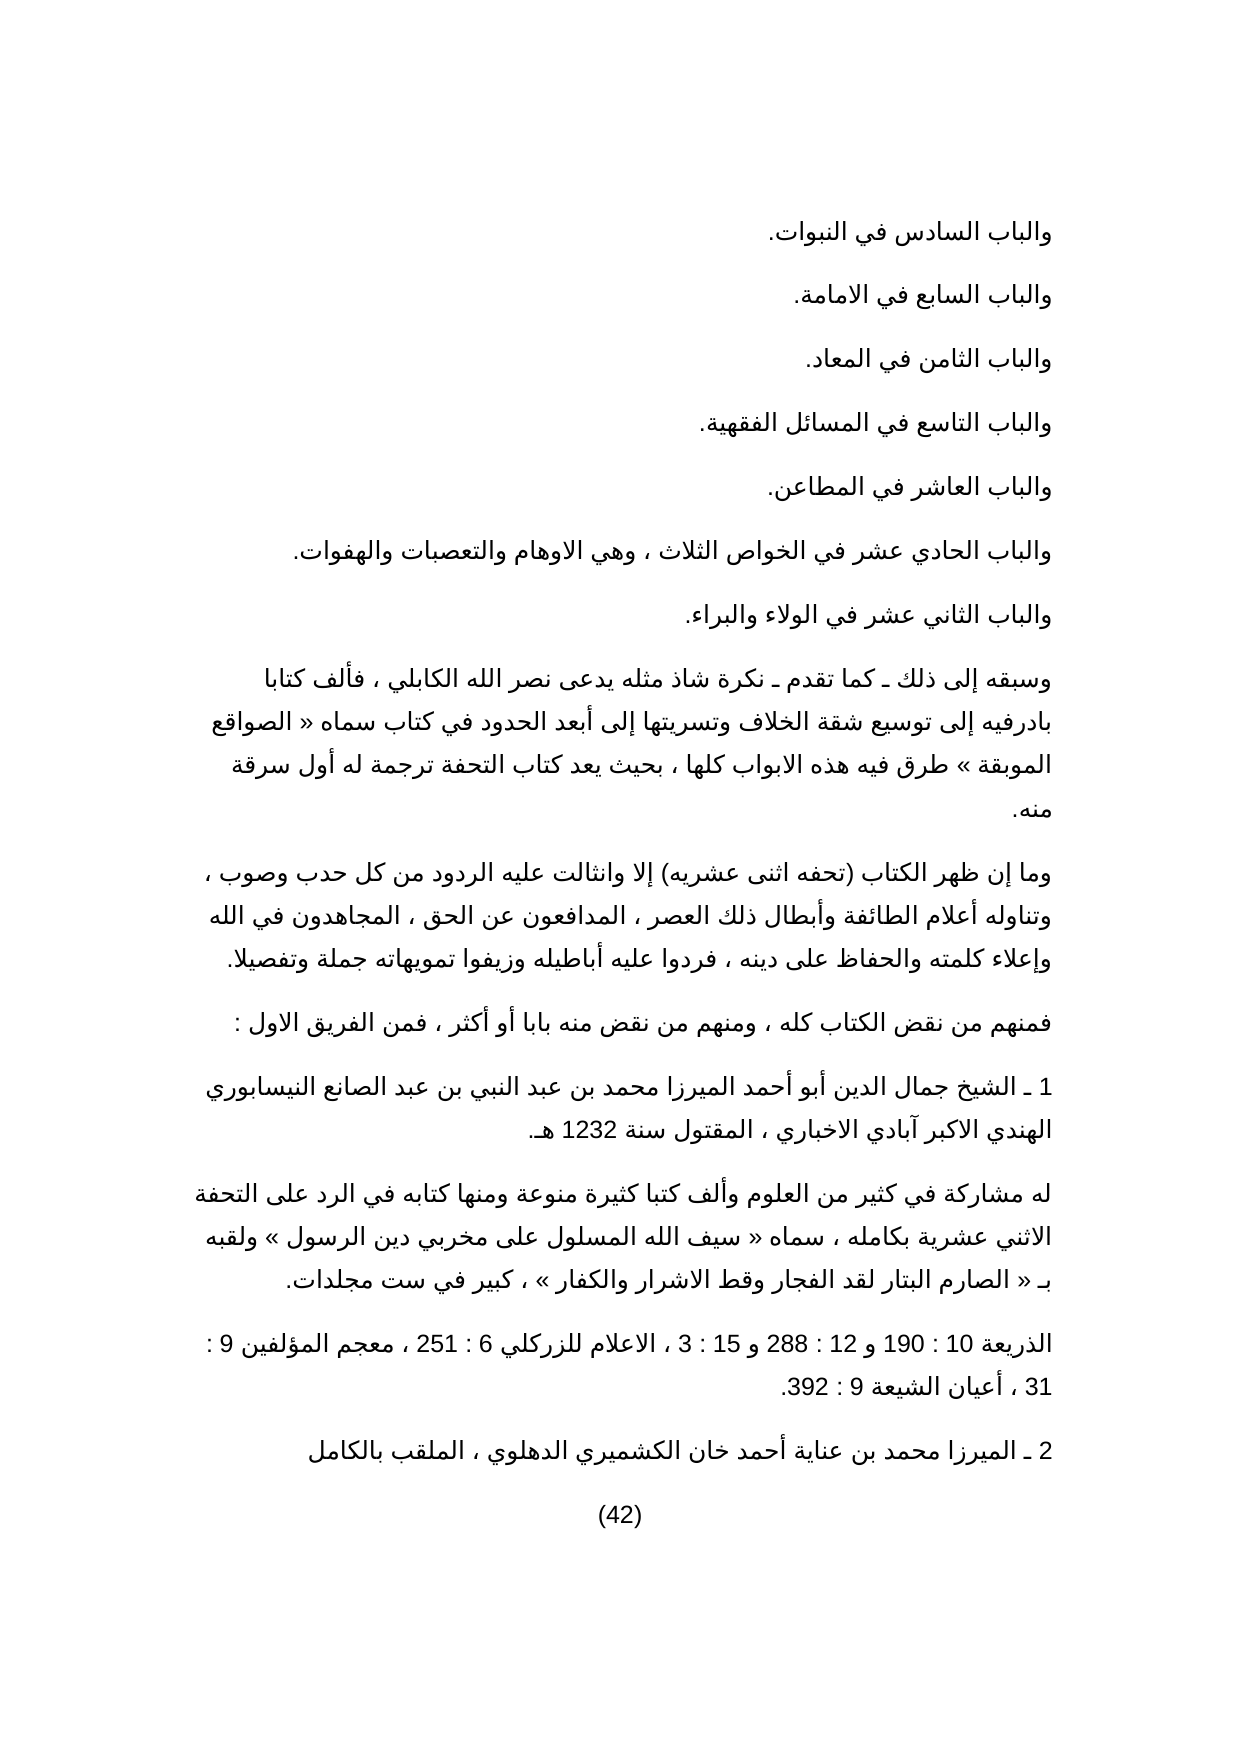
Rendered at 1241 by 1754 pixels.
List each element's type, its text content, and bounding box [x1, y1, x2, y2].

text والباب الحادي عشر في الخواص الثلاث ، وهي الاوهام والتعصبات والهفوات. [187, 536, 1053, 565]
text والباب السادس في النبوات. [187, 217, 1053, 245]
text 2 ـ الميرزا محمد بن عناية أحمد خان الكشميري الدهلوي ، الملقب بالكامل [187, 1436, 1053, 1465]
text والباب العاشر في المطاعن. [187, 472, 1053, 501]
text الذريعة 10 : 190 و 12 : 288 و 15 : 3 ، الاعلام للزركلي 6 : 251 ، معجم المؤلفين 9 : 31 ، أعيان الشيعة 9 : 392. [187, 1329, 1053, 1401]
text (42) [187, 1500, 1053, 1529]
text وما إن ظهر الكتاب (تحفه اثنى عشريه) إلا وانثالت عليه الردود من كل حدب وصوب ، وتناوله أعلام الطائفة وأبطال ذلك العصر ، المدافعون عن الحق ، المجاهدون في الله وإعلاء كلمته والحفاظ على دينه ، فردوا عليه أباطيله وزيفوا تمويهاته جملة وتفصيلا. [187, 858, 1053, 973]
text وسبقه إلى ذلك ـ كما تقدم ـ نكرة شاذ مثله يدعى نصر الله الكابلي ، فألف كتابا بادرفيه إلى توسيع شقة الخلاف وتسريتها إلى أبعد الحدود في كتاب سماه « الصواقع الموبقة » طرق فيه هذه الابواب كلها ، بحيث يعد كتاب التحفة ترجمة له أول سرقة منه. [187, 664, 1053, 822]
text له مشاركة في كثير من العلوم وألف كتبا كثيرة منوعة ومنها كتابه في الرد على التحفة الاثني عشرية بكامله ، سماه « سيف الله المسلول على مخربي دين الرسول » ولقبه بـ « الصارم البتار لقد الفجار وقط الاشرار والكفار » ، كبير في ست مجلدات. [187, 1179, 1053, 1294]
text 1 ـ الشيخ جمال الدين أبو أحمد الميرزا محمد بن عبد النبي بن عبد الصانع النيسابوري الهندي الاكبر آبادي الاخباري ، المقتول سنة 1232 هـ. [187, 1072, 1053, 1144]
text فمنهم من نقض الكتاب كله ، ومنهم من نقض منه بابا أو أكثر ، فمن الفريق الاول : [187, 1008, 1053, 1037]
text والباب التاسع في المسائل الفقهية. [187, 408, 1053, 437]
text والباب الثامن في المعاد. [187, 344, 1053, 373]
text والباب السابع في الامامة. [187, 281, 1053, 309]
text والباب الثاني عشر في الولاء والبراء. [187, 600, 1053, 629]
